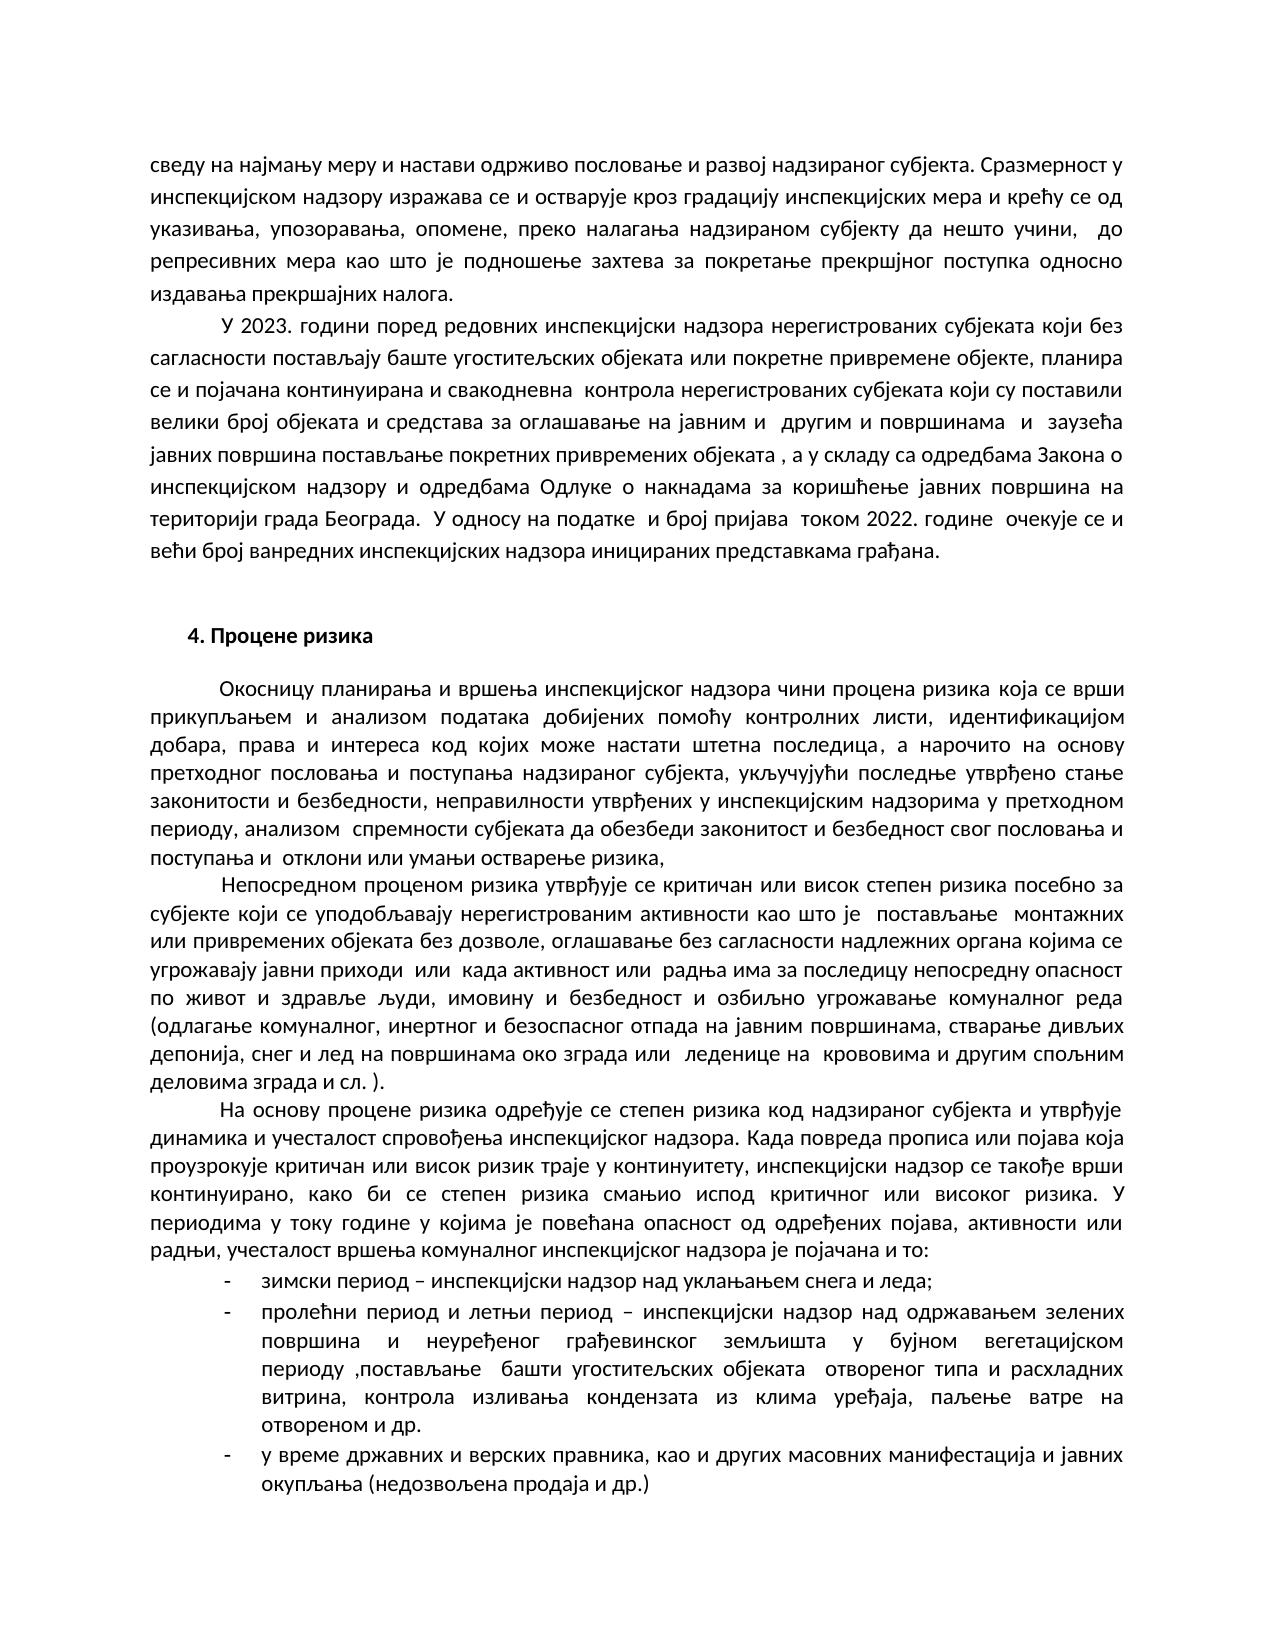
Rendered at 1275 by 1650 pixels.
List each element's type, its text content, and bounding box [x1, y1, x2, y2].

list зимски период – инспекцијски надзор над уклањањем снега и леда; [224, 1264, 1125, 1295]
list у време државних и верских правника, као и других масовних манифестација и јавних окупљања (недозвољена продаја и др.) [224, 1438, 1125, 1497]
text У 2023. години поред редовних инспекцијски надзора нерегистрованих субјеката који без сагласности постављају баште угоститељских објеката или покретне привремене објекте, планира се и појачана континуирана и свакодневна контрола нерегистрованих субјеката који су поставили велики број објеката и средстава за оглашавање на јавним и другим и површинама и заузећа јавних површина постављање покретних привремених објеката , а у складу са одредбама Закона о инспекцијском надзору и одредбама Одлуке о накнадама за коришћење јавних површина на територији града Београда. У односу на податке и број пријава током 2022. године очекује се и већи број ванредних инспекцијских надзора иницираних представкама грађана. [150, 311, 1125, 564]
text Непосредном проценом ризика утврђује се критичан или висок степен ризика посебно за субјекте који се уподобљавају нерегистрованим активности као што је постављање монтажних или привремених објеката без дозволе, оглашавање без сагласности надлежних органа којима се угрожавају јавни приходи или када активност или радња има за последицу непосредну опасност по живот и здравље људи, имовину и безбедност и озбиљно угрожавање комуналног реда (одлагање комуналног, инертног и безоспасног отпада на јавним површинама, стварање дивљих депонија, снег и лед на површинама око зграда или леденице на крововима и другим спољним деловима зграда и сл. ). [150, 871, 1125, 1096]
text На основу процене ризика одређује се степен ризика код надзираног субјекта и утврђује динамика и учесталост спровођења инспекцијског надзора. Када повреда прописа или појава која проузрокује критичан или висок ризик траје у континуитету, инспекцијски надзор се такође врши континуирано, како би се степен ризика смањио испод критичног или високог ризика. У периодима у току године у којима је повећана опасност од одређених појава, активности или радњи, учесталост вршења комуналног инспекцијског надзора је појачана и то: [150, 1096, 1125, 1264]
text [150, 150, 1125, 307]
text 4. Процене ризика [187, 621, 1125, 649]
text Окосницу планирања и вршења инспекцијског надзора чини процена ризика која се врши прикупљањем и анализом података добијених помоћу контролних листи, идентификацијом добара, права и интереса код којих може настати штетна последица, а нарочито на основу претходног пословања и поступања надзираног субјекта, укључујући последње утврђено стање законитости и безбедности, неправилности утврђених у инспекцијским надзорима у претходном периоду, анализом спремности субјеката да обезбеди законитост и безбедност свог пословања и поступања и отклони или умањи остварење ризика, [150, 674, 1125, 871]
list пролећни период и летњи период – инспекцијски надзор над одржавањем зелених површина и неуређеног грађевинског земљишта у бујном вегетацијском периоду ,постављање башти угоститељских објеката отвореног типа и расхладних витрина, контрола изливања кондензата из клима уређаја, паљење ватре на отвореном и др. [224, 1295, 1125, 1438]
